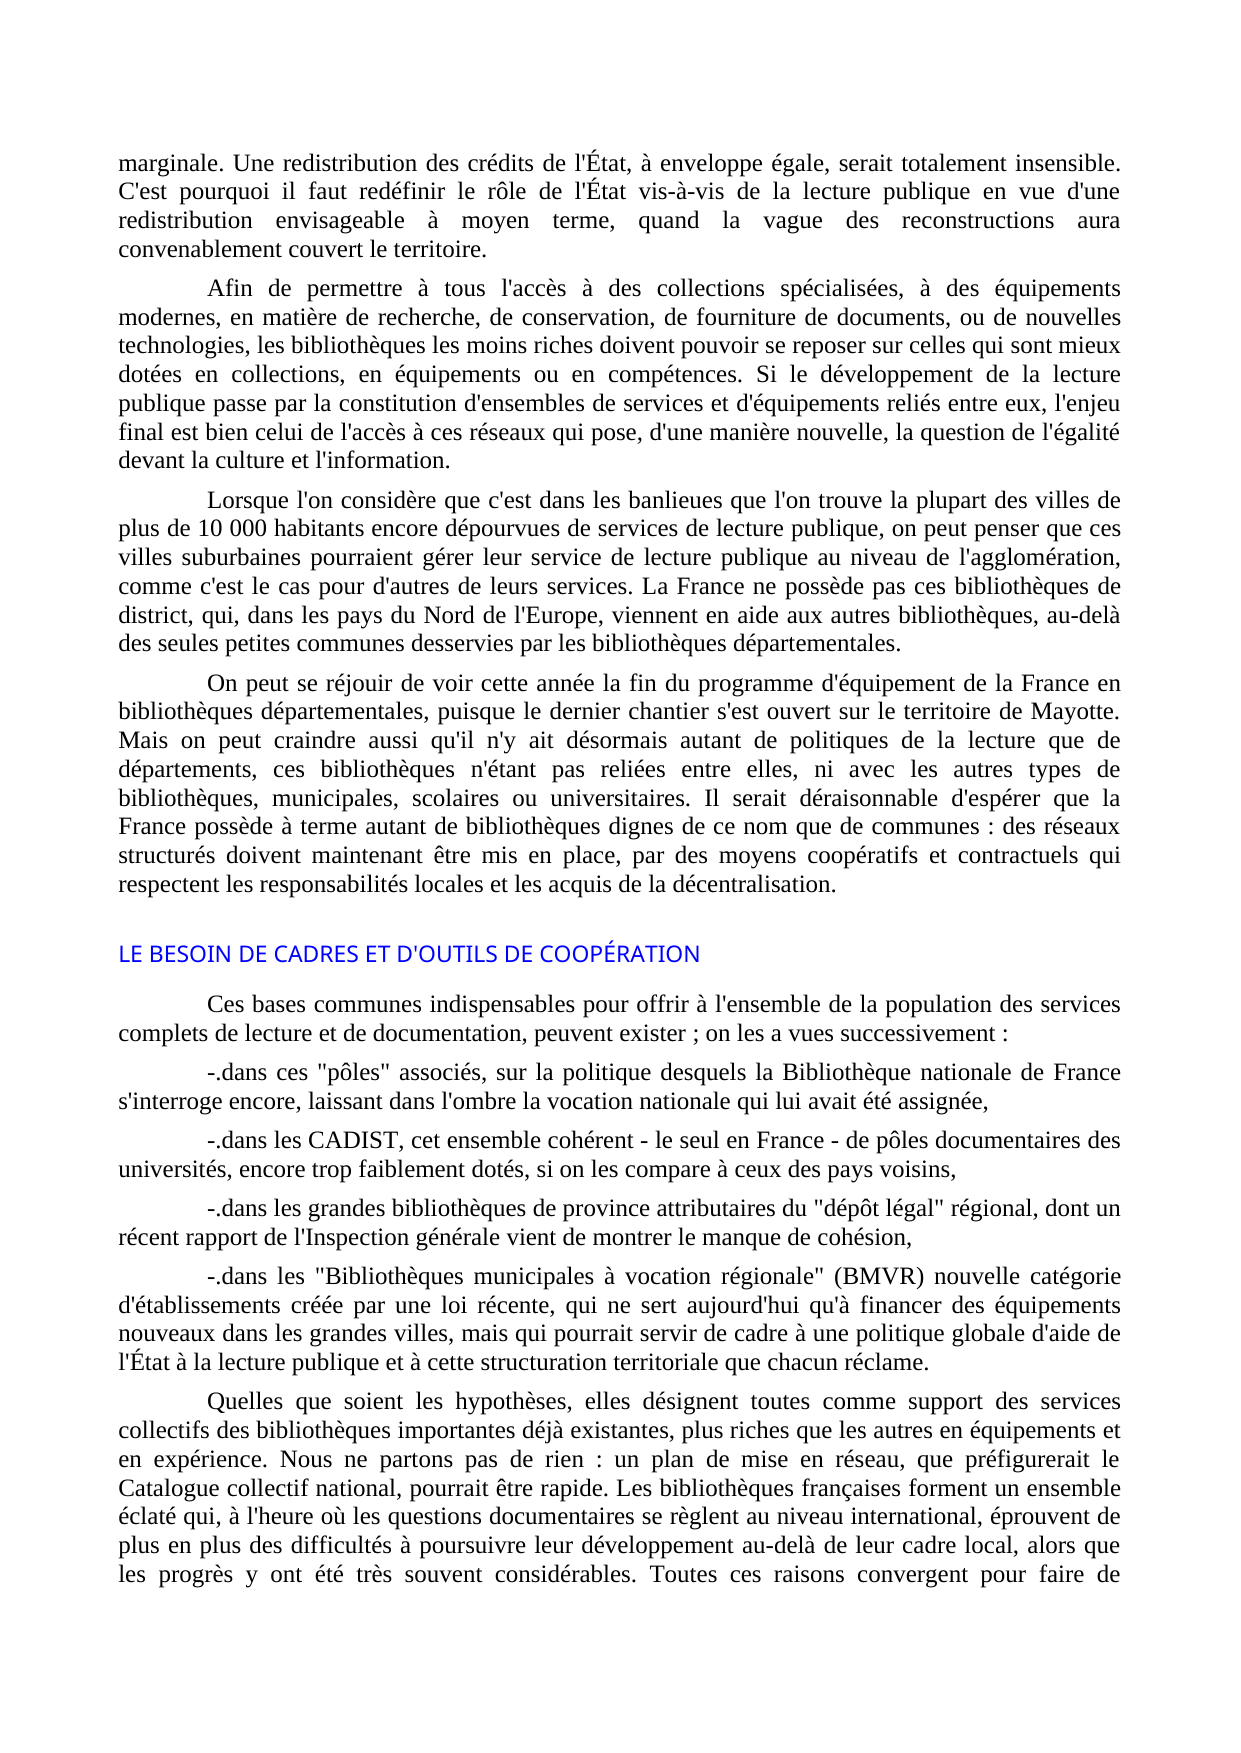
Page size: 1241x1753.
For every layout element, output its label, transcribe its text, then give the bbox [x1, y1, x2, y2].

text -.dans les "Bibliothèques municipales à vocation régionale" (BMVR) nouvelle catégorie d'établissements créée par une loi récente, qui ne sert aujourd'hui qu'à financer des équipements nouveaux dans les grandes villes, mais qui pourrait servir de cadre à une politique globale d'aide de l'État à la lecture publique et à cette structuration territoriale que chacun réclame. [118, 1261, 1122, 1376]
text Lorsque l'on considère que c'est dans les banlieues que l'on trouve la plupart des villes de plus de 10 000 habitants encore dépourvues de services de lecture publique, on peut penser que ces villes suburbaines pourraient gérer leur service de lecture publique au niveau de l'agglomération, comme c'est le cas pour d'autres de leurs services. La France ne possède pas ces bibliothèques de district, qui, dans les pays du Nord de l'Europe, viennent en aide aux autres bibliothèques, au-delà des seules petites communes desservies par les bibliothèques départementales. [118, 485, 1122, 657]
subtitle Le besoin de cadres et d'outils de coopération [118, 939, 941, 968]
text On peut se réjouir de voir cette année la fin du programme d'équipement de la France en bibliothèques départementales, puisque le dernier chantier s'est ouvert sur le territoire de Mayotte. Mais on peut craindre aussi qu'il n'y ait désormais autant de politiques de la lecture que de départements, ces bibliothèques n'étant pas reliées entre elles, ni avec les autres types de bibliothèques, municipales, scolaires ou universitaires. Il serait déraisonnable d'espérer que la France possède à terme autant de bibliothèques dignes de ce nom que de communes : des réseaux structurés doivent maintenant être mis en place, par des moyens coopératifs et contractuels qui respectent les responsabilités locales et les acquis de la décentralisation. [118, 668, 1122, 898]
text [118, 148, 1122, 263]
text Afin de permettre à tous l'accès à des collections spécialisées, à des équipements modernes, en matière de recherche, de conservation, de fourniture de documents, ou de nouvelles technologies, les bibliothèques les moins riches doivent pouvoir se reposer sur celles qui sont mieux dotées en collections, en équipements ou en compétences. Si le développement de la lecture publique passe par la constitution d'ensembles de services et d'équipements reliés entre eux, l'enjeu final est bien celui de l'accès à ces réseaux qui pose, d'une manière nouvelle, la question de l'égalité devant la culture et l'information. [118, 273, 1122, 474]
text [118, 1386, 1122, 1588]
text -.dans les grandes bibliothèques de province attributaires du "dépôt légal" régional, dont un récent rapport de l'Inspection générale vient de montrer le manque de cohésion, [118, 1193, 1122, 1251]
text Ces bases communes indispensables pour offrir à l'ensemble de la population des services complets de lecture et de documentation, peuvent exister ; on les a vues successivement : [118, 989, 1122, 1047]
text -.dans les CADIST, cet ensemble cohérent - le seul en France - de pôles documentaires des universités, encore trop faiblement dotés, si on les compare à ceux des pays voisins, [118, 1125, 1122, 1183]
text -.dans ces "pôles" associés, sur la politique desquels la Bibliothèque nationale de France s'interroge encore, laissant dans l'ombre la vocation nationale qui lui avait été assignée, [118, 1057, 1122, 1115]
